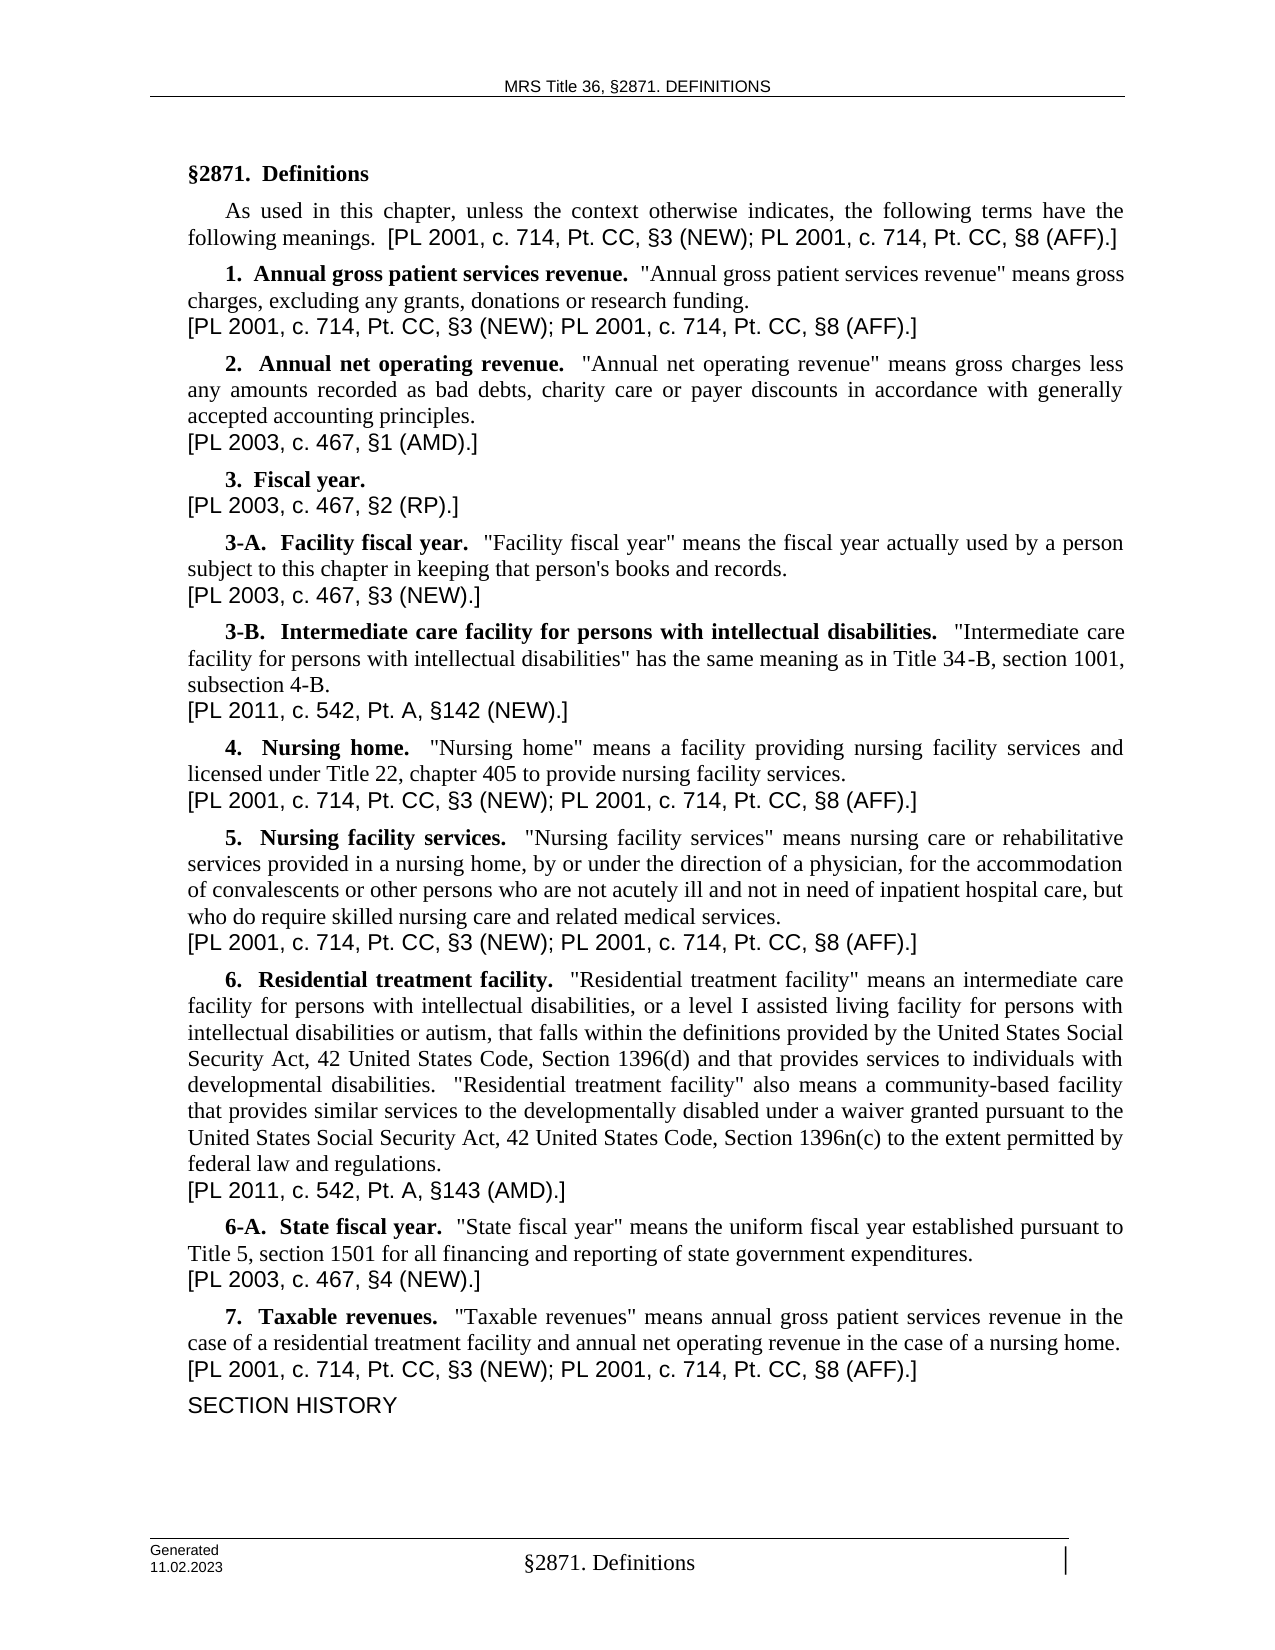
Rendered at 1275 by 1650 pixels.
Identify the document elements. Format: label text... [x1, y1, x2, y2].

text 3-B. Intermediate care facility for persons with intellectual disabilities. "Intermediate care facility for persons with intellectual disabilities" has the same meaning as in Title 34‑B, section 1001, subsection 4‑B. [187, 618, 1125, 697]
text [PL 2003, c. 467, §1 (AMD).] [187, 429, 1125, 455]
text As used in this chapter, unless the context otherwise indicates, the following terms have the following meanings. [PL 2001, c. 714, Pt. CC, §3 (NEW); PL 2001, c. 714, Pt. CC, §8 (AFF).] [187, 197, 1125, 250]
text 6-A. State fiscal year. "State fiscal year" means the uniform fiscal year established pursuant to Title 5, section 1501 for all financing and reporting of state government expenditures. [187, 1213, 1125, 1266]
text 7. Taxable revenues. "Taxable revenues" means annual gross patient services revenue in the case of a residential treatment facility and annual net operating revenue in the case of a nursing home. [187, 1303, 1125, 1356]
text 4. Nursing home. "Nursing home" means a facility providing nursing facility services and licensed under Title 22, chapter 405 to provide nursing facility services. [187, 734, 1125, 787]
text [PL 2003, c. 467, §3 (NEW).] [187, 582, 1125, 608]
text [PL 2003, c. 467, §2 (RP).] [187, 492, 1125, 518]
text 2. Annual net operating revenue. "Annual net operating revenue" means gross charges less any amounts recorded as bad debts, charity care or payer discounts in accordance with generally accepted accounting principles. [187, 350, 1125, 429]
text 3. Fiscal year. [187, 466, 1125, 492]
text [PL 2011, c. 542, Pt. A, §142 (NEW).] [187, 697, 1125, 724]
text [PL 2001, c. 714, Pt. CC, §3 (NEW); PL 2001, c. 714, Pt. CC, §8 (AFF).] [187, 929, 1125, 955]
text [PL 2003, c. 467, §4 (NEW).] [187, 1266, 1125, 1292]
text SECTION HISTORY [187, 1392, 1125, 1419]
text [PL 2001, c. 714, Pt. CC, §3 (NEW); PL 2001, c. 714, Pt. CC, §8 (AFF).] [187, 1356, 1125, 1382]
text 3-A. Facility fiscal year. "Facility fiscal year" means the fiscal year actually used by a person subject to this chapter in keeping that person's books and records. [187, 529, 1125, 582]
text [PL 2001, c. 714, Pt. CC, §3 (NEW); PL 2001, c. 714, Pt. CC, §8 (AFF).] [187, 313, 1125, 339]
text 6. Residential treatment facility. "Residential treatment facility" means an intermediate care facility for persons with intellectual disabilities, or a level I assisted living facility for persons with intellectual disabilities or autism, that falls within the definitions provided by the United States Social Security Act, 42 United States Code, Section 1396(d) and that provides services to individuals with developmental disabilities. "Residential treatment facility" also means a community-based facility that provides similar services to the developmentally disabled under a waiver granted pursuant to the United States Social Security Act, 42 United States Code, Section 1396n(c) to the extent permitted by federal law and regulations. [187, 966, 1125, 1177]
text 5. Nursing facility services. "Nursing facility services" means nursing care or rehabilitative services provided in a nursing home, by or under the direction of a physician, for the accommodation of convalescents or other persons who are not acutely ill and not in need of inpatient hospital care, but who do require skilled nursing care and related medical services. [187, 824, 1125, 929]
text [PL 2011, c. 542, Pt. A, §143 (AMD).] [187, 1177, 1125, 1203]
text 1. Annual gross patient services revenue. "Annual gross patient services revenue" means gross charges, excluding any grants, donations or research funding. [187, 260, 1125, 313]
text [PL 2001, c. 714, Pt. CC, §3 (NEW); PL 2001, c. 714, Pt. CC, §8 (AFF).] [187, 787, 1125, 813]
text §2871. Definitions [187, 160, 1125, 187]
